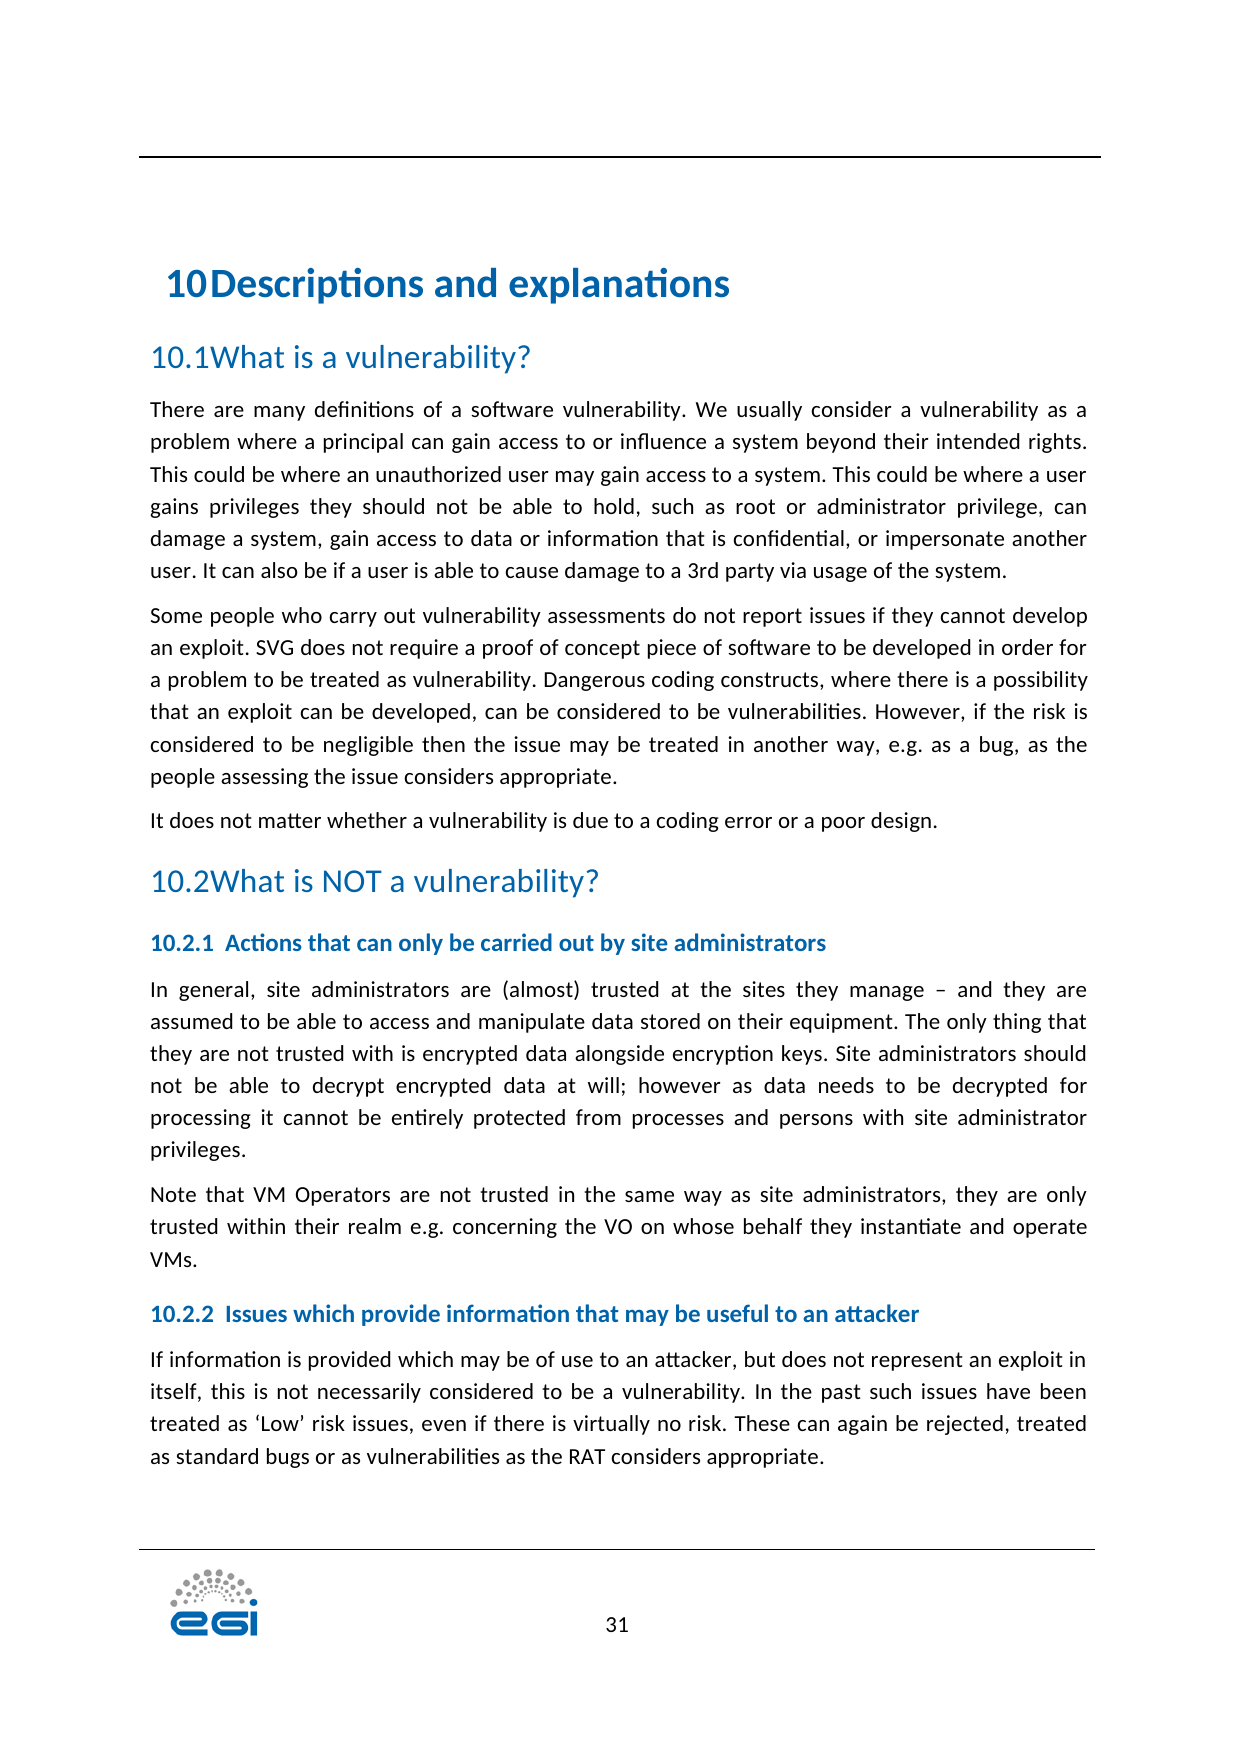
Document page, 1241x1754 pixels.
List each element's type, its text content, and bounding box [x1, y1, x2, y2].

text Note that VM Operators are not trusted in the same way as site administrators, they are only trusted within their realm e.g. concerning the VO on whose behalf they instantiate and operate VMs. [150, 1180, 1090, 1273]
subtitle Descriptions and explanations [165, 257, 1090, 308]
text It does not matter whether a vulnerability is due to a coding error or a poor design. [150, 807, 1090, 834]
text There are many definitions of a software vulnerability. We usually consider a vulnerability as a problem where a principal can gain access to or influence a system beyond their intended rights. This could be where an unauthorized user may gain access to a system. This could be where a user gains privileges they should not be able to hold, such as root or administrator privilege, can damage a system, gain access to data or information that is confidential, or impersonate another user. It can also be if a user is able to cause damage to a 3rd party via usage of the system. [150, 395, 1090, 584]
picture [150, 1567, 276, 1638]
text If information is provided which may be of use to an attacker, but does not represent an exploit in itself, this is not necessarily considered to be a vulnerability. In the past such issues have been treated as ‘Low’ risk issues, even if there is virtually no risk. These can again be rejected, treated as standard bugs or as vulnerabilities as the RAT considers appropriate. [150, 1345, 1090, 1470]
subtitle Issues which provide information that may be useful to an attacker [150, 1298, 1090, 1328]
text In general, site administrators are (almost) trusted at the sites they manage – and they are assumed to be able to access and manipulate data stored on their equipment. The only thing that they are not trusted with is encrypted data alongside encryption keys. Site administrators should not be able to decrypt encrypted data at will; however as data needs to be decrypted for processing it cannot be entirely protected from processes and persons with site administrator privileges. [150, 975, 1090, 1164]
subtitle What is a vulnerability? [150, 336, 1090, 377]
subtitle Actions that can only be carried out by site administrators [150, 927, 1090, 958]
subtitle What is NOT a vulnerability? [150, 859, 1090, 900]
text Some people who carry out vulnerability assessments do not report issues if they cannot develop an exploit. SVG does not require a proof of concept piece of software to be developed in order for a problem to be treated as vulnerability. Dangerous coding constructs, where there is a possibility that an exploit can be developed, can be considered to be vulnerabilities. However, if the risk is considered to be negligible then the issue may be treated in another way, e.g. as a bug, as the people assessing the issue considers appropriate. [150, 601, 1090, 790]
